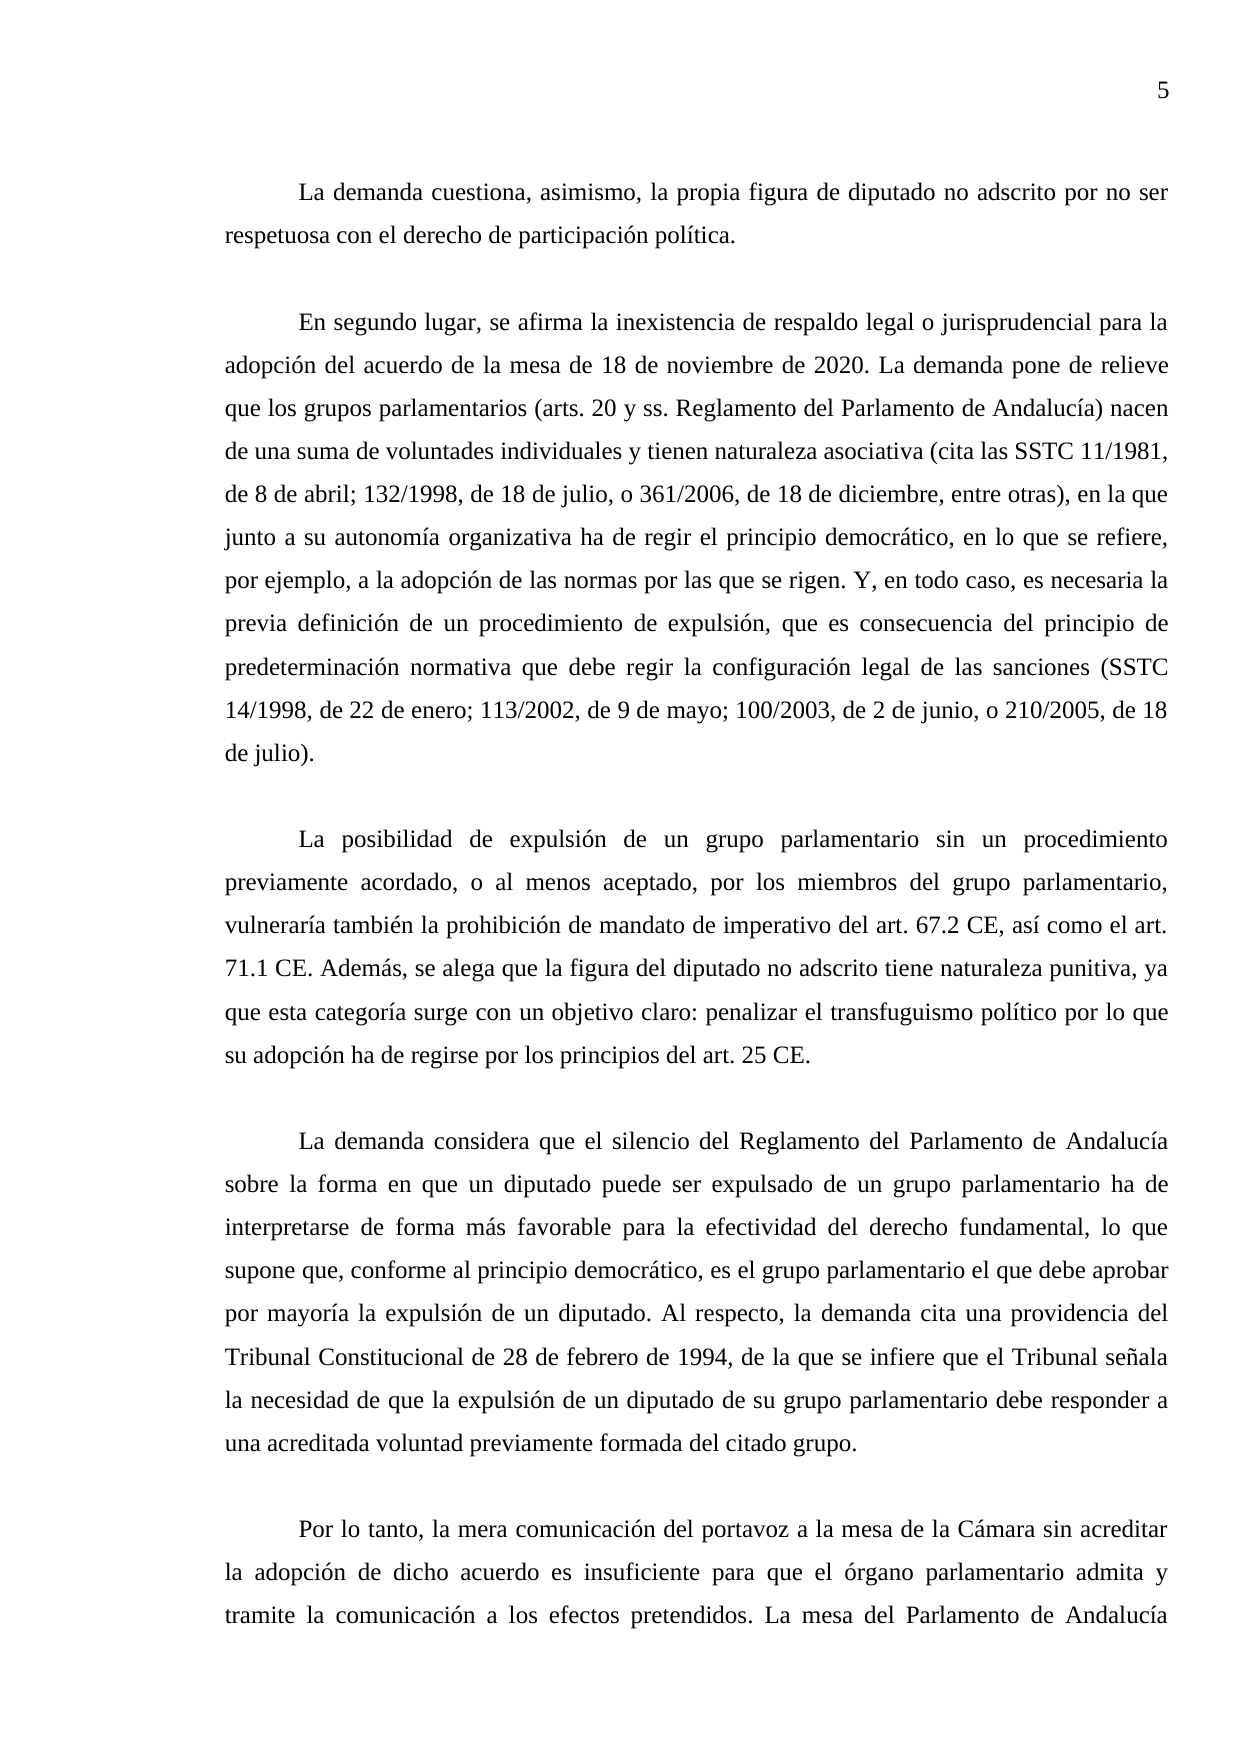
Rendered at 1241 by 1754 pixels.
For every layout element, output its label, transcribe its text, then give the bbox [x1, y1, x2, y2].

text La demanda considera que el silencio del Reglamento del Parlamento de Andalucía sobre la forma en que un diputado puede ser expulsado de un grupo parlamentario ha de interpretarse de forma más favorable para la efectividad del derecho fundamental, lo que supone que, conforme al principio democrático, es el grupo parlamentario el que debe aprobar por mayoría la expulsión de un diputado. Al respecto, la demanda cita una providencia del Tribunal Constitucional de 28 de febrero de 1994, de la que se infiere que el Tribunal señala la necesidad de que la expulsión de un diputado de su grupo parlamentario debe responder a una acreditada voluntad previamente formada del citado grupo. [224, 1126, 1169, 1457]
text La demanda cuestiona, asimismo, la propia figura de diputado no adscrito por no ser respetuosa con el derecho de participación política. [224, 177, 1169, 249]
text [224, 1514, 1169, 1629]
text En segundo lugar, se afirma la inexistencia de respaldo legal o jurisprudencial para la adopción del acuerdo de la mesa de 18 de noviembre de 2020. La demanda pone de relieve que los grupos parlamentarios (arts. 20 y ss. Reglamento del Parlamento de Andalucía) nacen de una suma de voluntades individuales y tienen naturaleza asociativa (cita las SSTC 11/1981, de 8 de abril; 132/1998, de 18 de julio, o 361/2006, de 18 de diciembre, entre otras), en la que junto a su autonomía organizativa ha de regir el principio democrático, en lo que se refiere, por ejemplo, a la adopción de las normas por las que se rigen. Y, en todo caso, es necesaria la previa definición de un procedimiento de expulsión, que es consecuencia del principio de predeterminación normativa que debe regir la configuración legal de las sanciones (SSTC 14/1998, de 22 de enero; 113/2002, de 9 de mayo; 100/2003, de 2 de junio, o 210/2005, de 18 de julio). [224, 307, 1169, 767]
text La posibilidad de expulsión de un grupo parlamentario sin un procedimiento previamente acordado, o al menos aceptado, por los miembros del grupo parlamentario, vulneraría también la prohibición de mandato de imperativo del art. 67.2 CE, así como el art. 71.1 CE. Además, se alega que la figura del diputado no adscrito tiene naturaleza punitiva, ya que esta categoría surge con un objetivo claro: penalizar el transfuguismo político por lo que su adopción ha de regirse por los principios del art. 25 CE. [224, 824, 1169, 1068]
